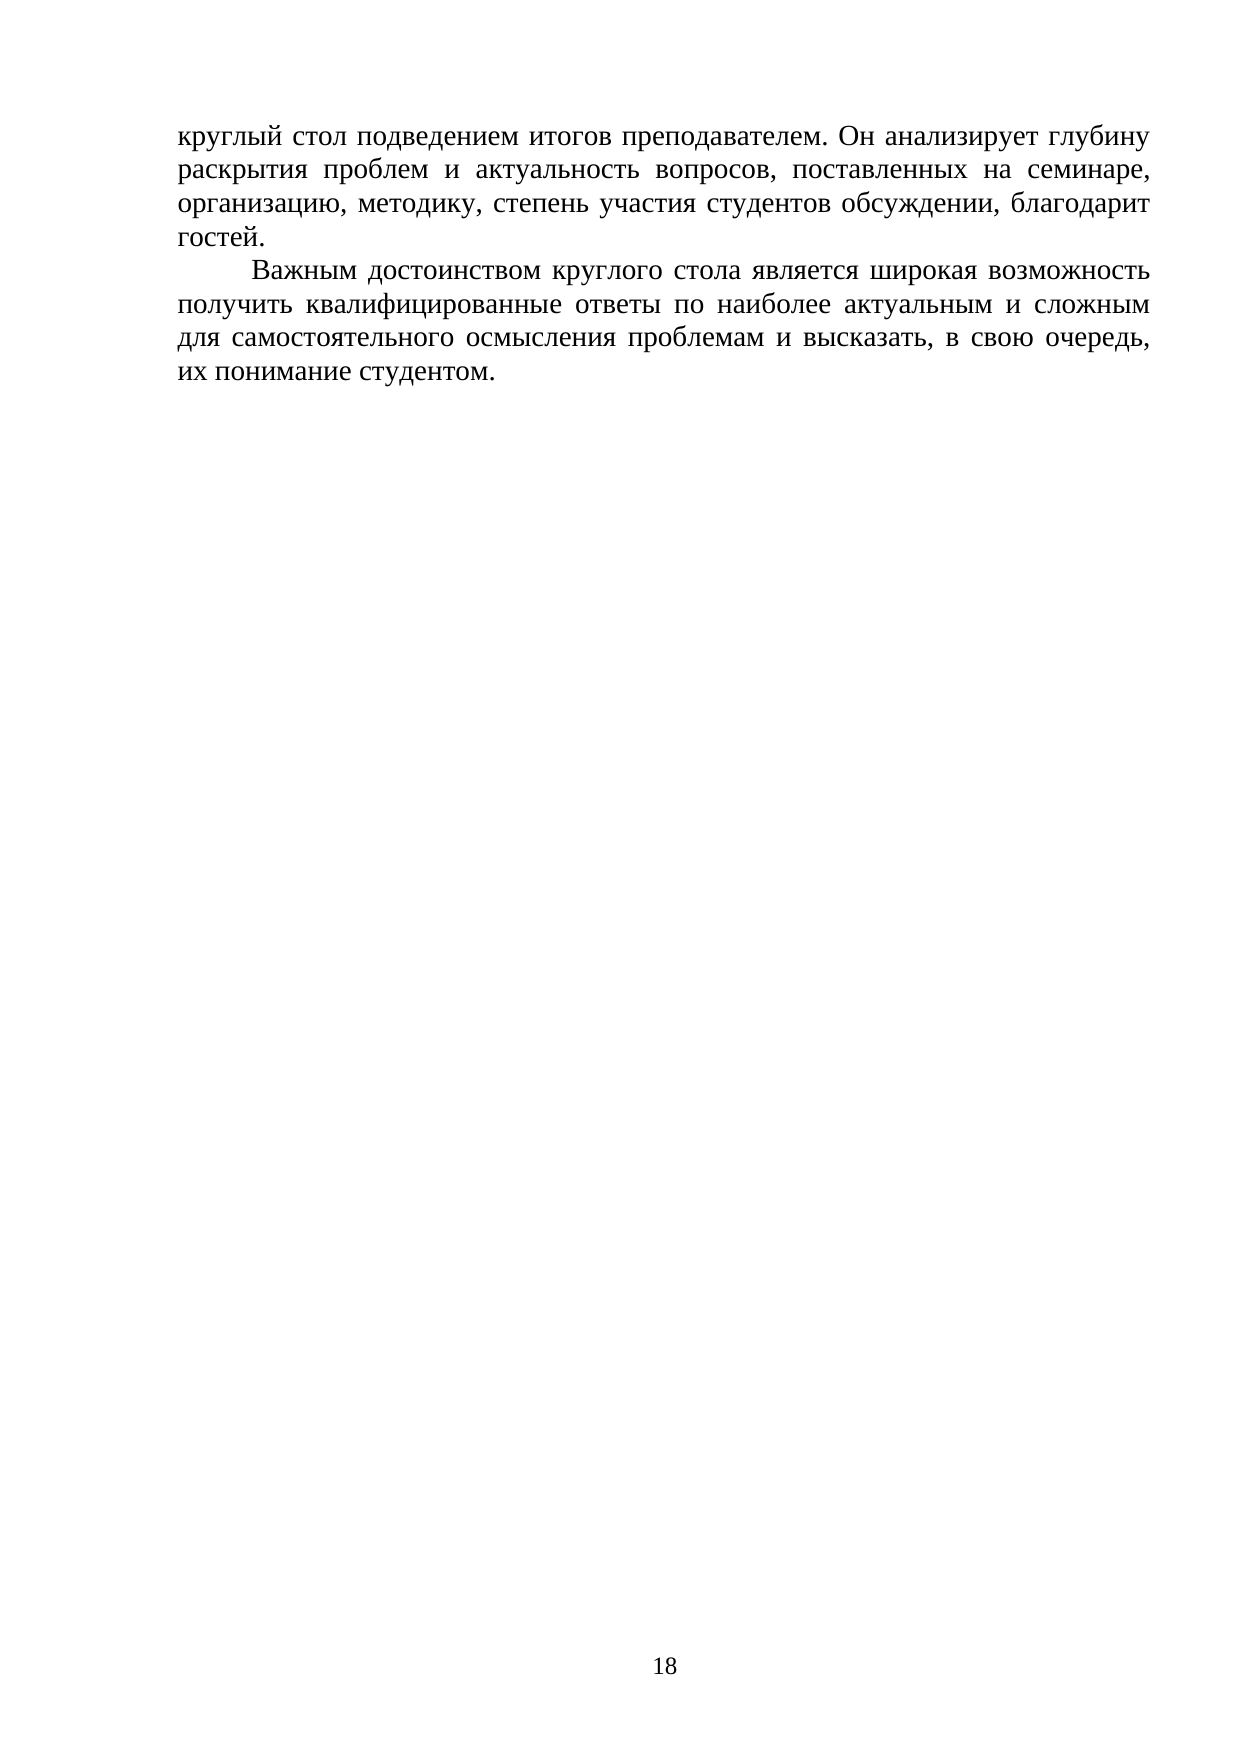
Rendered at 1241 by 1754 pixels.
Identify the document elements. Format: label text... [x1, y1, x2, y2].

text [177, 118, 1151, 252]
text Важным достоинством круглого стола является широкая возможность получить квалифицированные ответы по наиболее актуальным и сложным для самостоятельного осмысления проблемам и высказать, в свою очередь, их понимание студентом. [177, 252, 1151, 386]
